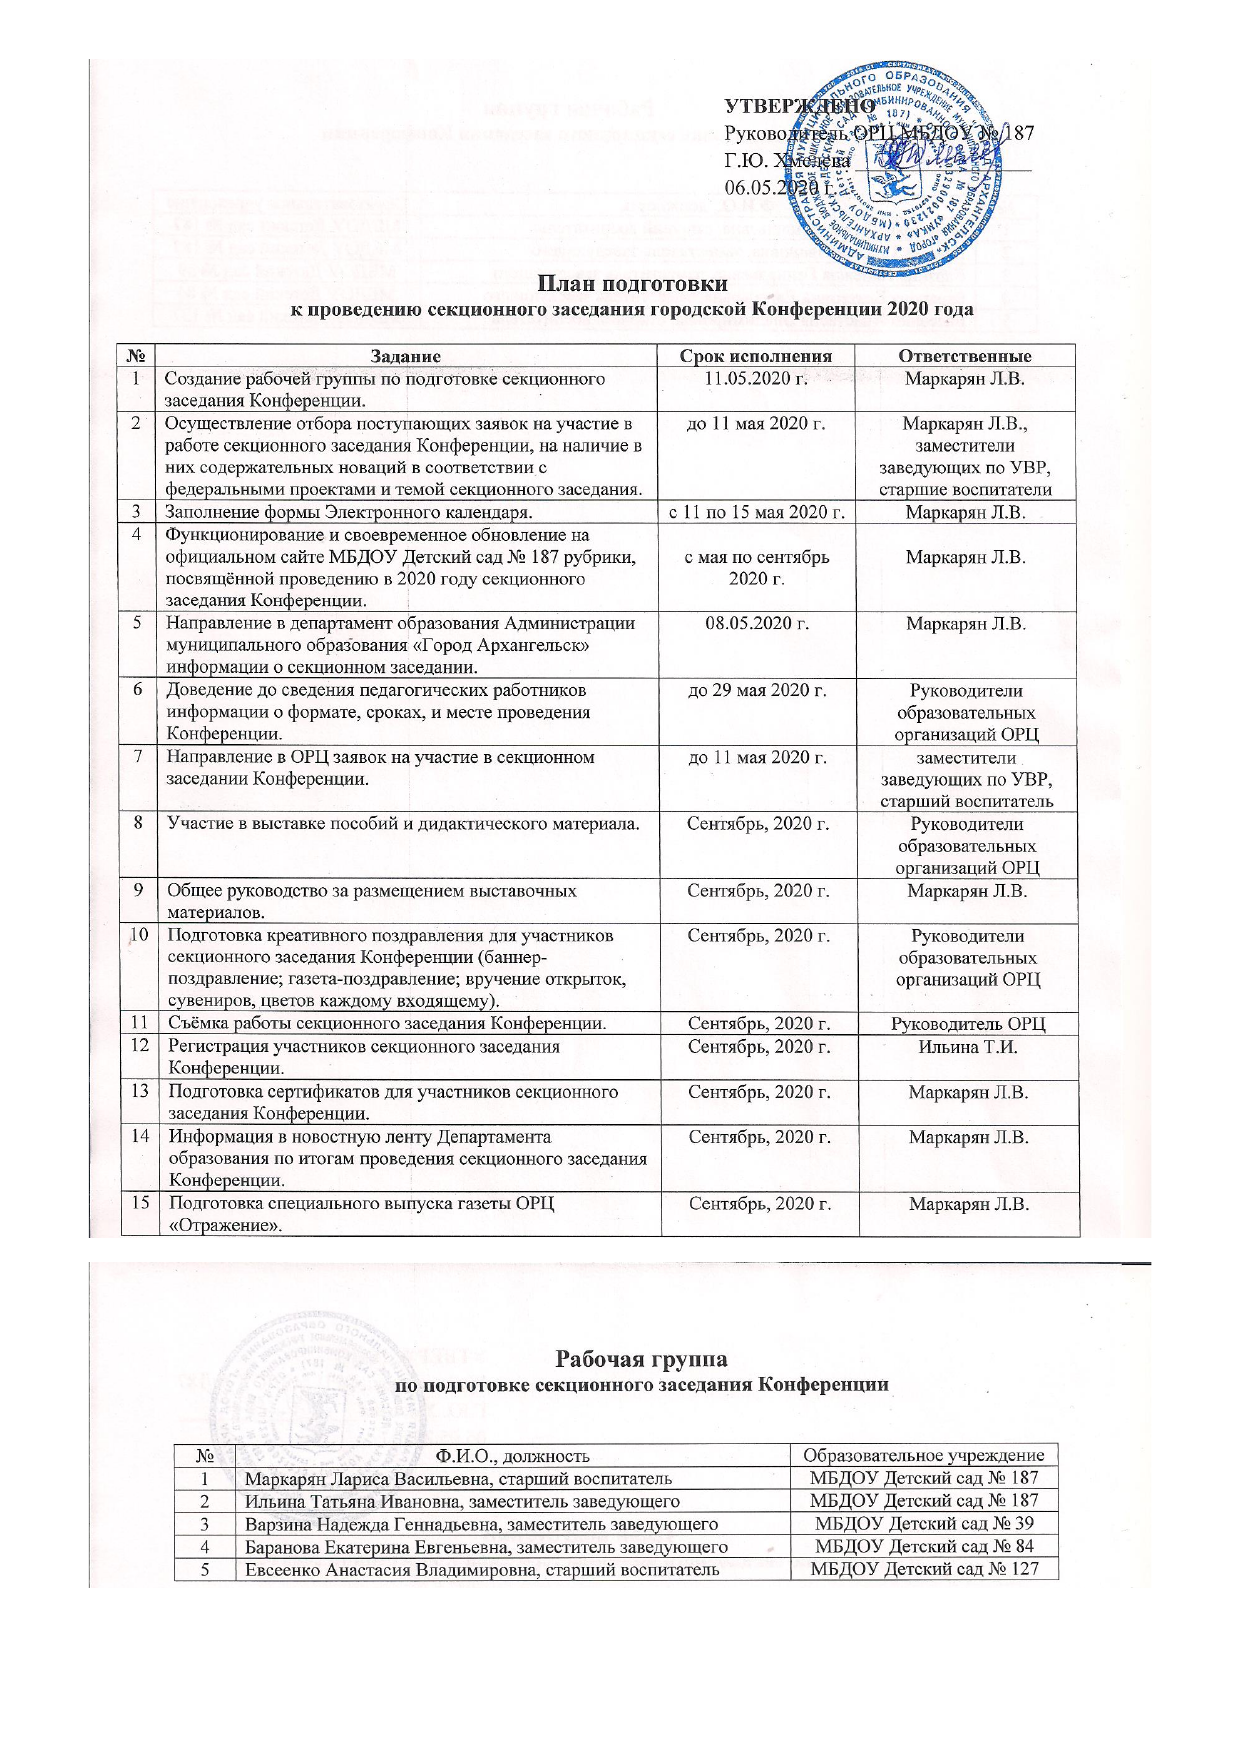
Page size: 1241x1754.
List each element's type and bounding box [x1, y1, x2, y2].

picture [88, 1262, 1152, 1588]
picture [88, 59, 1152, 1238]
